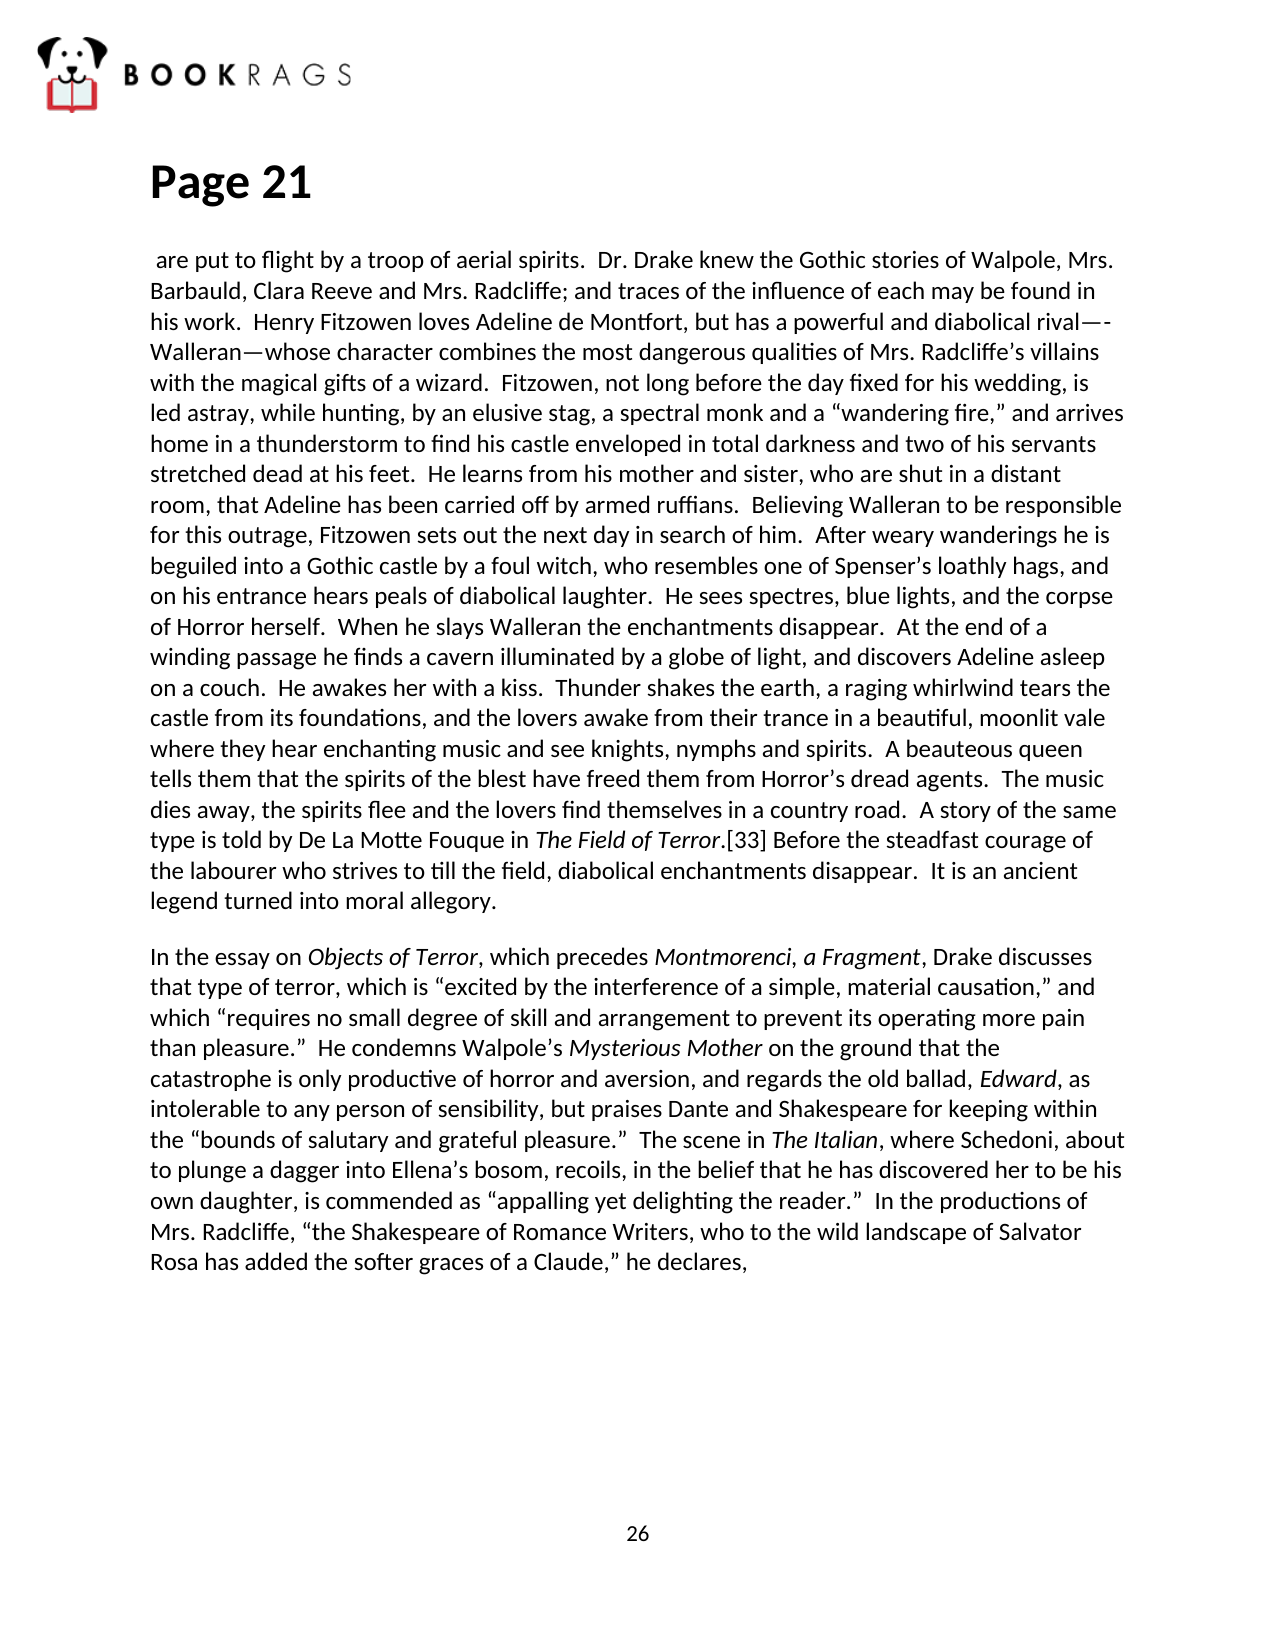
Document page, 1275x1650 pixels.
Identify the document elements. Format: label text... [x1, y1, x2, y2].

text are put to flight by a troop of aerial spirits. Dr. Drake knew the Gothic stories of Walpole, Mrs. Barbauld, Clara Reeve and Mrs. Radcliffe; and traces of the influence of each may be found in his work. Henry Fitzowen loves Adeline de Montfort, but has a powerful and diabolical rival—­Walleran—­whose character combines the most dangerous qualities of Mrs. Radcliffe’s villains with the magical gifts of a wizard. Fitzowen, not long before the day fixed for his wedding, is led astray, while hunting, by an elusive stag, a spectral monk and a “wandering fire,” and arrives home in a thunderstorm to find his castle enveloped in total darkness and two of his servants stretched dead at his feet. He learns from his mother and sister, who are shut in a distant room, that Adeline has been carried off by armed ruffians. Believing Walleran to be responsible for this outrage, Fitzowen sets out the next day in search of him. After weary wanderings he is beguiled into a Gothic castle by a foul witch, who resembles one of Spenser’s loathly hags, and on his entrance hears peals of diabolical laughter. He sees spectres, blue lights, and the corpse of Horror herself. When he slays Walleran the enchantments disappear. At the end of a winding passage he finds a cavern illuminated by a globe of light, and discovers Adeline asleep on a couch. He awakes her with a kiss. Thunder shakes the earth, a raging whirlwind tears the castle from its foundations, and the lovers awake from their trance in a beautiful, moonlit vale where they hear enchanting music and see knights, nymphs and spirits. A beauteous queen tells them that the spirits of the blest have freed them from Horror’s dread agents. The music dies away, the spirits flee and the lovers find themselves in a country road. A story of the same type is told by De La Motte Fouque in The Field of Terror.[33] Before the steadfast courage of the labourer who strives to till the field, diabolical enchantments disappear. It is an ancient legend turned into moral allegory. [150, 244, 1125, 916]
text In the essay on Objects of Terror, which precedes Montmorenci, a Fragment, Drake discusses that type of terror, which is “excited by the interference of a simple, material causation,” and which “requires no small degree of skill and arrangement to prevent its operating more pain than pleasure.” He condemns Walpole’s Mysterious Mother on the ground that the catastrophe is only productive of horror and aversion, and regards the old ballad, Edward, as intolerable to any person of sensibility, but praises Dante and Shakespeare for keeping within the “bounds of salutary and grateful pleasure.” The scene in The Italian, where Schedoni, about to plunge a dagger into Ellena’s bosom, recoils, in the belief that he has discovered her to be his own daughter, is commended as “appalling yet delighting the reader.” In the productions of Mrs. Radcliffe, “the Shakespeare of Romance Writers, who to the wild landscape of Salvator Rosa has added the softer graces of a Claude,” he declares, [150, 941, 1125, 1277]
text Page 21 [150, 150, 1125, 211]
picture [37, 37, 351, 113]
